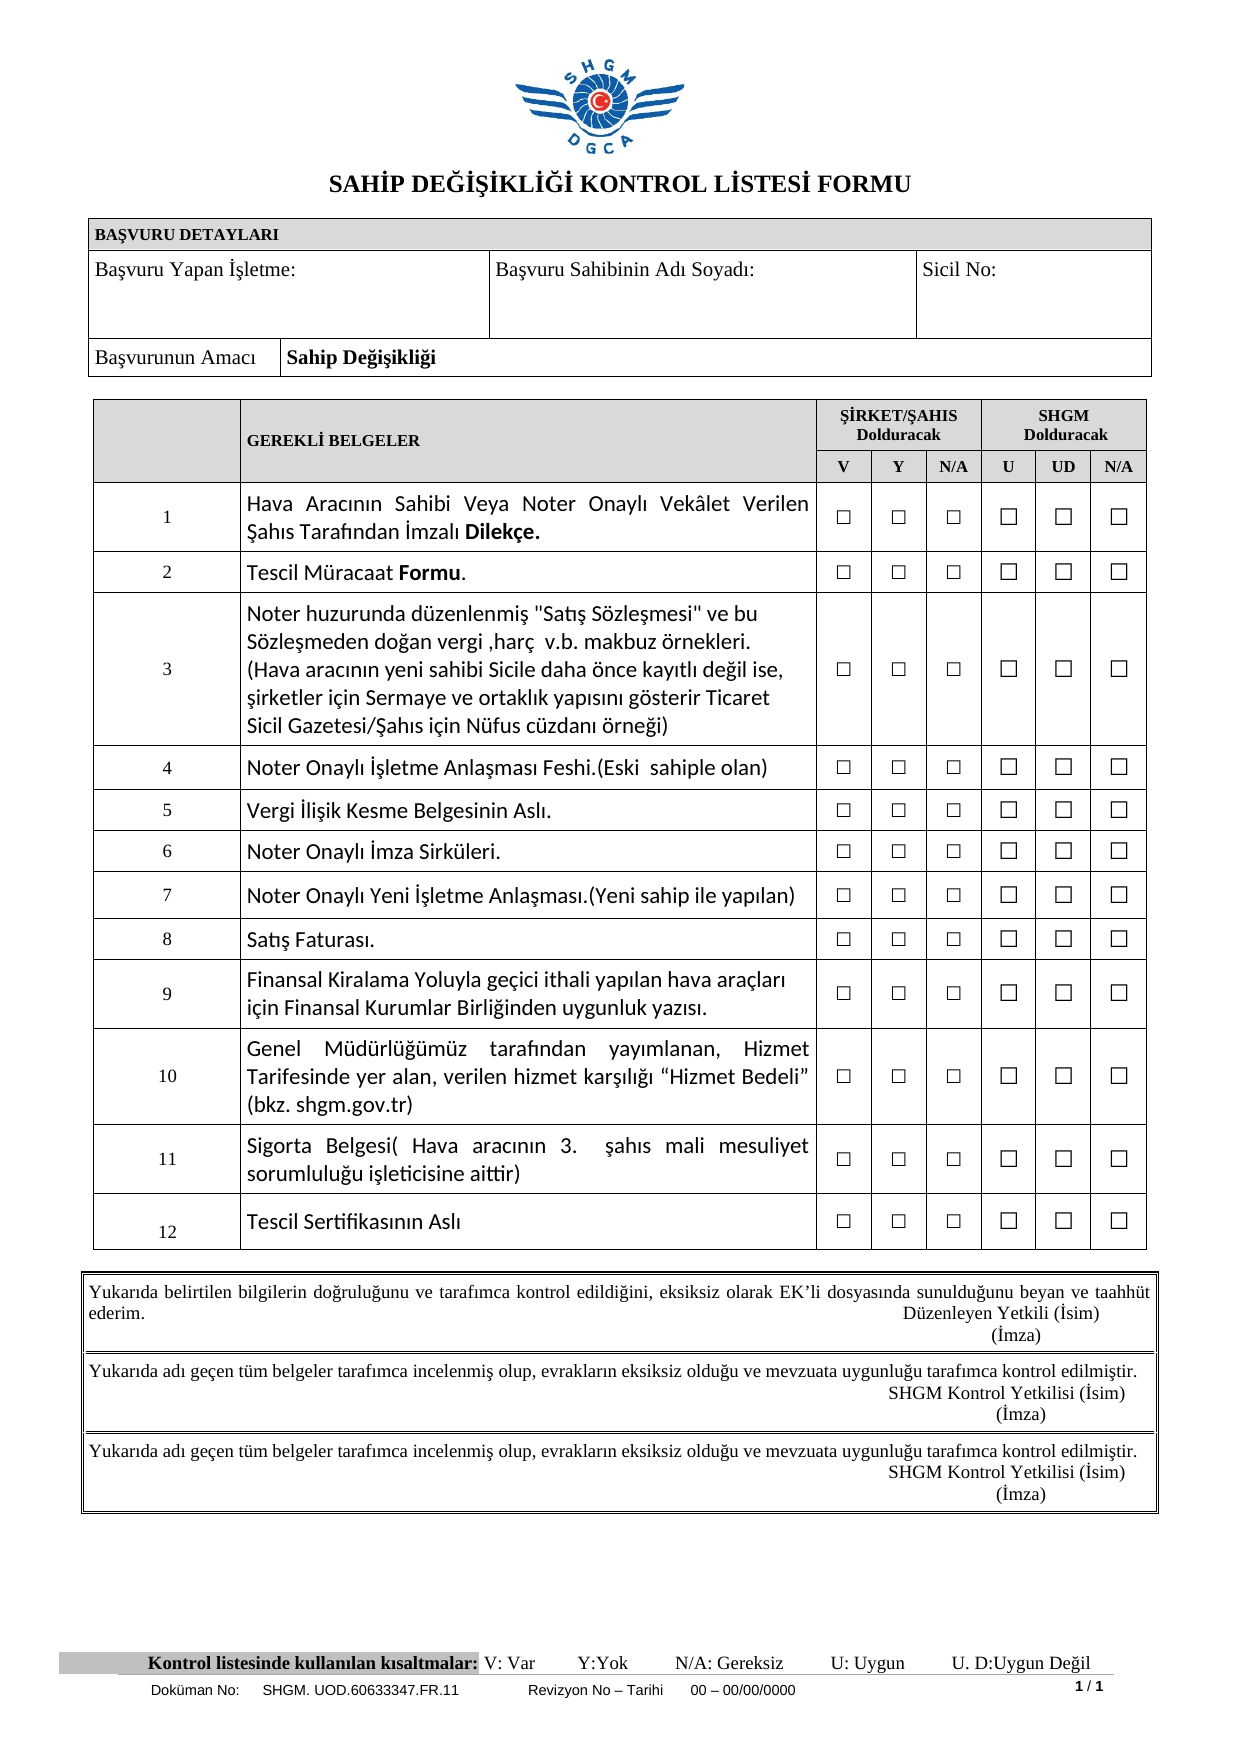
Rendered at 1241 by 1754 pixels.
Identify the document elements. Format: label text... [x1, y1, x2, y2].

table_cell 9 [94, 960, 240, 1027]
table_cell [817, 552, 871, 592]
table_cell [817, 1194, 871, 1249]
table_cell Yukarıda adı geçen tüm belgeler tarafımca incelenmiş olup, evrakların eksiksiz olduğu ve mevzuata uygunluğu tarafımca kontrol edilmiştir. SHGM Kontrol Yetkilisi (İsim) (İmza) [83, 1351, 1158, 1431]
table_cell [872, 746, 926, 789]
table_cell [927, 960, 981, 1027]
table_header SHGM Dolduracak [982, 400, 1146, 450]
table_cell Noter Onaylı İşletme Anlaşması Feshi.(Eski sahiple olan) [241, 746, 816, 789]
table_cell Vergi İlişik Kesme Belgesinin Aslı. [241, 790, 816, 830]
table_cell [817, 483, 871, 551]
table_cell 3 [94, 593, 240, 745]
table_cell [872, 790, 926, 830]
table_cell [927, 919, 981, 959]
table_cell 2 [94, 552, 240, 592]
table_cell [927, 593, 981, 745]
table_cell Noter Onaylı İmza Sirküleri. [241, 831, 816, 871]
table_cell Tescil Sertifikasının Aslı [241, 1194, 816, 1249]
table_cell Satış Faturası. [241, 919, 816, 959]
table_cell [872, 593, 926, 745]
table_cell [817, 831, 871, 871]
table_cell 11 [94, 1125, 240, 1193]
table_cell [872, 919, 926, 959]
table_cell 4 [94, 746, 240, 789]
table_cell [927, 1029, 981, 1124]
picture [515, 59, 685, 154]
table_cell [817, 872, 871, 918]
table_cell [927, 790, 981, 830]
table_cell N/A [1091, 451, 1146, 482]
table_cell [817, 1029, 871, 1124]
table_cell Sicil No: [917, 251, 1151, 338]
table_cell [817, 593, 871, 745]
table_cell Noter huzurunda düzenlenmiş "Satış Sözleşmesi" ve bu Sözleşmeden doğan vergi ,harç v.b. makbuz örnekleri. (Hava aracının yeni sahibi Sicile daha önce kayıtlı değil ise, şirketler için Sermaye ve ortaklık yapısını gösterir Ticaret Sicil Gazetesi/Şahıs için Nüfus cüzdanı örneği) [241, 593, 816, 745]
table_cell [927, 831, 981, 871]
table_cell [872, 1029, 926, 1124]
table_cell 10 [94, 1029, 240, 1124]
table_cell 5 [94, 790, 240, 830]
table_cell UD [1036, 451, 1090, 482]
table_cell [872, 960, 926, 1027]
table_cell [872, 1125, 926, 1193]
table_cell [817, 1125, 871, 1193]
table_header BAŞVURU DETAYLARI [89, 219, 1151, 249]
table_cell Noter Onaylı Yeni İşletme Anlaşması.(Yeni sahip ile yapılan) [241, 872, 816, 918]
table_cell [927, 746, 981, 789]
table_cell Hava Aracının Sahibi Veya Noter Onaylı Vekâlet Verilen Şahıs Tarafından İmzalı Dilekçe. [241, 483, 816, 551]
table_cell Tescil Müracaat Formu. [241, 552, 816, 592]
table_cell V [817, 451, 871, 482]
table_cell [927, 483, 981, 551]
table_cell Başvurunun Amacı [89, 339, 280, 376]
table_cell Finansal Kiralama Yoluyla geçici ithali yapılan hava araçları için Finansal Kurumlar Birliğinden uygunluk yazısı. [241, 960, 816, 1027]
table_cell 6 [94, 831, 240, 871]
table_cell [927, 872, 981, 918]
table_cell [817, 919, 871, 959]
table_cell 1 [94, 483, 240, 551]
table_cell N/A [927, 451, 981, 482]
table_header GEREKLİ BELGELER [241, 400, 816, 482]
table_cell Başvuru Yapan İşletme: [89, 251, 489, 338]
table_cell 7 [94, 872, 240, 918]
table_cell [927, 1194, 981, 1249]
table_cell [927, 1125, 981, 1193]
table_cell [817, 960, 871, 1027]
table_cell Y [872, 451, 926, 482]
table_cell U [982, 451, 1035, 482]
table_cell [817, 746, 871, 789]
table_cell [927, 552, 981, 592]
table_header ŞİRKET/ŞAHIS Dolduracak [817, 400, 981, 450]
table_cell 8 [94, 919, 240, 959]
table_cell Genel Müdürlüğümüz tarafından yayımlanan, Hizmet Tarifesinde yer alan, verilen hizmet karşılığı “Hizmet Bedeli” (bkz. shgm.gov.tr) [241, 1029, 816, 1124]
table_header Yukarıda belirtilen bilgilerin doğruluğunu ve tarafımca kontrol edildiğini, eksiksiz olarak EK’li dosyasında sunulduğunu beyan ve taahhüt ederim. Düzenleyen Yetkili (İsim) (İmza) [84, 1275, 1156, 1351]
table_cell [817, 790, 871, 830]
table_cell Başvuru Sahibinin Adı Soyadı: [490, 251, 916, 338]
table_cell [872, 831, 926, 871]
table_cell Sahip Değişikliği [281, 339, 1151, 376]
table_cell [872, 1194, 926, 1249]
table_cell [872, 483, 926, 551]
table_cell [872, 552, 926, 592]
table_cell [872, 872, 926, 918]
table_header [94, 400, 240, 482]
table_cell Yukarıda adı geçen tüm belgeler tarafımca incelenmiş olup, evrakların eksiksiz olduğu ve mevzuata uygunluğu tarafımca kontrol edilmiştir. SHGM Kontrol Yetkilisi (İsim) (İmza) [84, 1431, 1156, 1511]
table_cell Sigorta Belgesi( Hava aracının 3. şahıs mali mesuliyet sorumluluğu işleticisine aittir) [241, 1125, 816, 1193]
table_cell 12 [94, 1194, 240, 1249]
